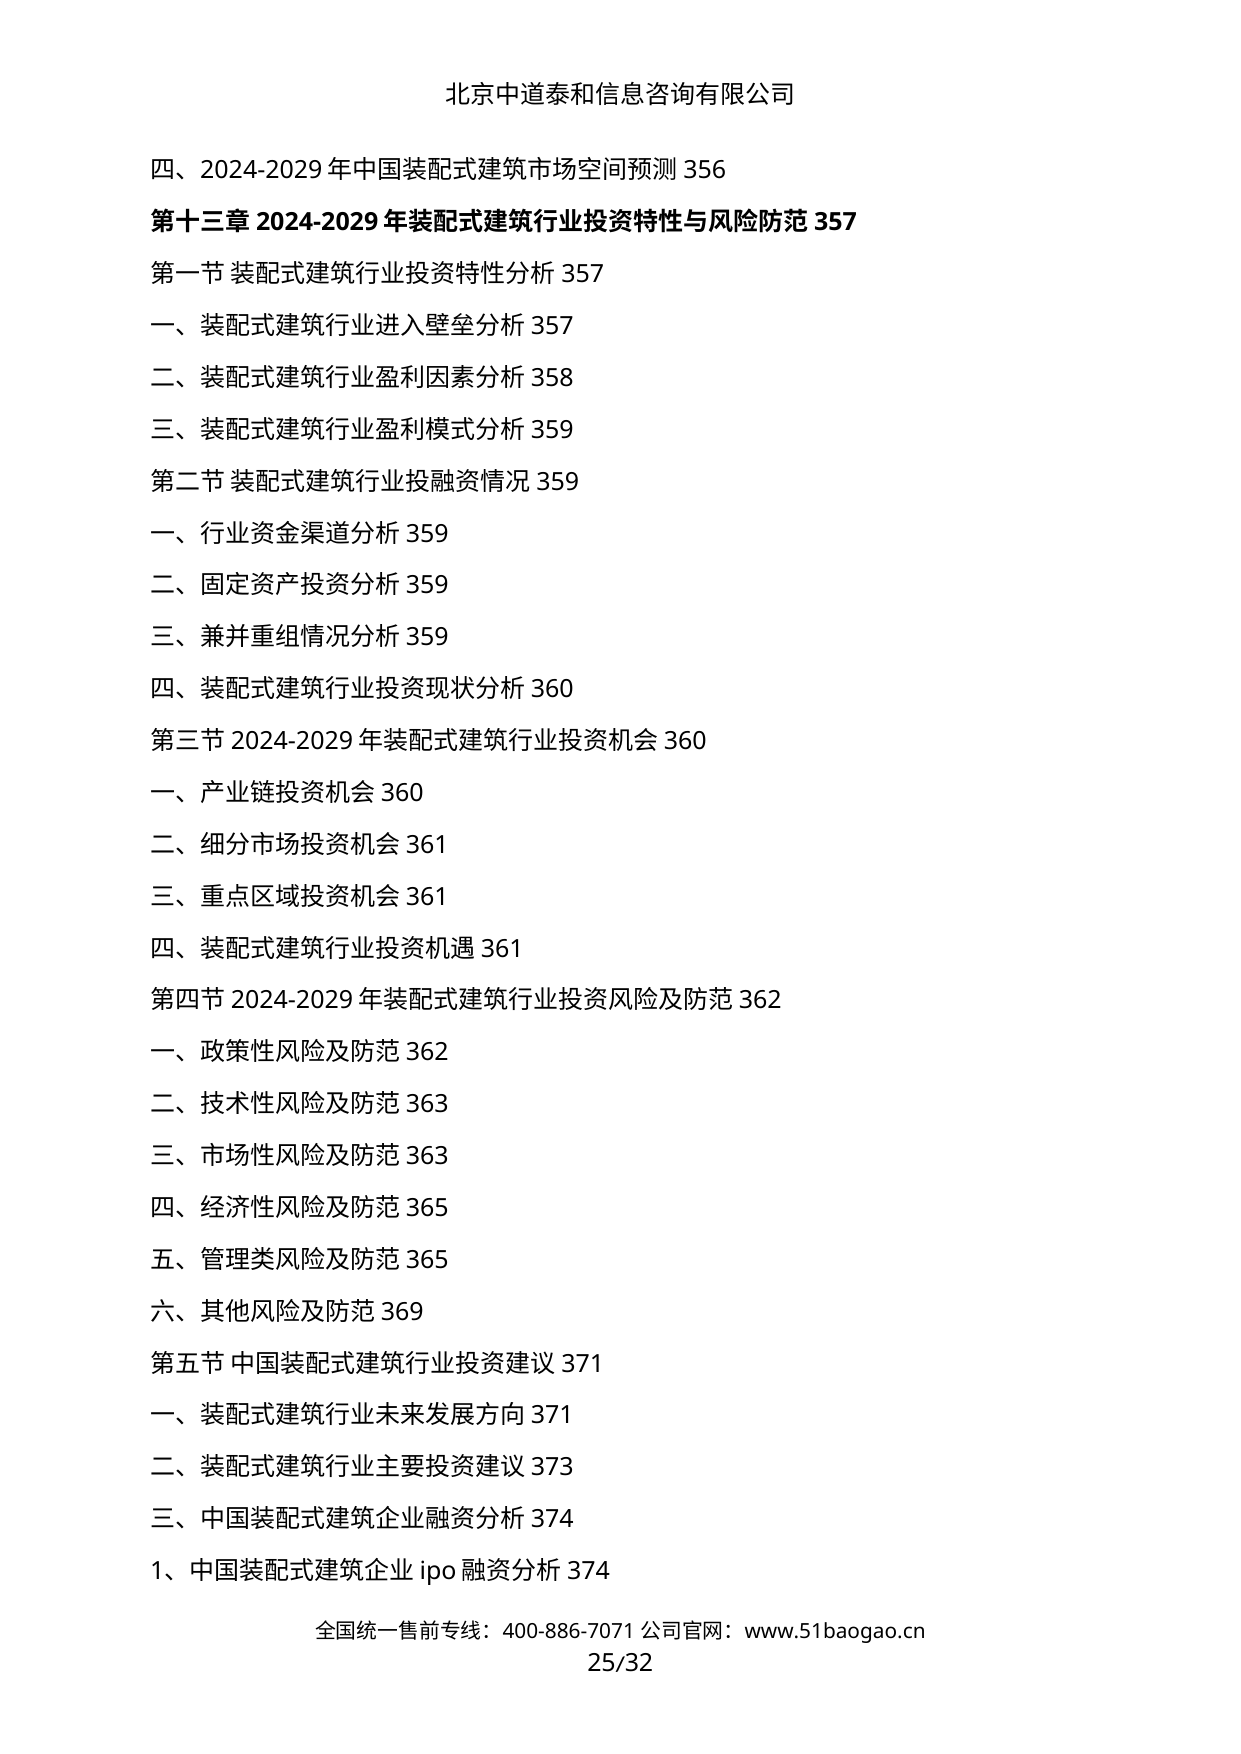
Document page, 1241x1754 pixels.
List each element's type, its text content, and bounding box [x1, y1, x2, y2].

text 三、中国装配式建筑企业融资分析 374 [150, 1499, 1090, 1535]
text 六、其他风险及防范 369 [150, 1291, 1090, 1327]
text 一、产业链投资机会 360 [150, 772, 1090, 809]
text 一、装配式建筑行业进入壁垒分析 357 [150, 306, 1090, 342]
text 第十三章 2024-2029年装配式建筑行业投资特性与风险防范 357 [150, 202, 1090, 238]
text 四、经济性风险及防范 365 [150, 1187, 1090, 1224]
text 一、装配式建筑行业未来发展方向 371 [150, 1395, 1090, 1431]
text 二、细分市场投资机会 361 [150, 824, 1090, 861]
text 第五节 中国装配式建筑行业投资建议 371 [150, 1343, 1090, 1379]
text 三、市场性风险及防范 363 [150, 1136, 1090, 1172]
text 四、装配式建筑行业投资机遇 361 [150, 928, 1090, 964]
text 五、管理类风险及防范 365 [150, 1239, 1090, 1276]
text 二、装配式建筑行业盈利因素分析 358 [150, 357, 1090, 394]
text 第一节 装配式建筑行业投资特性分析 357 [150, 254, 1090, 290]
text 一、政策性风险及防范 362 [150, 1032, 1090, 1068]
text 二、技术性风险及防范 363 [150, 1084, 1090, 1120]
text 三、兼并重组情况分析 359 [150, 617, 1090, 653]
text 第四节 2024-2029年装配式建筑行业投资风险及防范 362 [150, 980, 1090, 1016]
text 四、2024-2029年中国装配式建筑市场空间预测 356 [150, 150, 1090, 186]
text 三、装配式建筑行业盈利模式分析 359 [150, 409, 1090, 446]
text 二、固定资产投资分析 359 [150, 565, 1090, 601]
text 二、装配式建筑行业主要投资建议 373 [150, 1447, 1090, 1483]
text 1、中国装配式建筑企业ipo融资分析 374 [150, 1551, 1090, 1587]
text 三、重点区域投资机会 361 [150, 876, 1090, 912]
text 四、装配式建筑行业投资现状分析 360 [150, 669, 1090, 705]
text 一、行业资金渠道分析 359 [150, 513, 1090, 549]
text 第二节 装配式建筑行业投融资情况 359 [150, 461, 1090, 497]
text 第三节 2024-2029年装配式建筑行业投资机会 360 [150, 721, 1090, 757]
